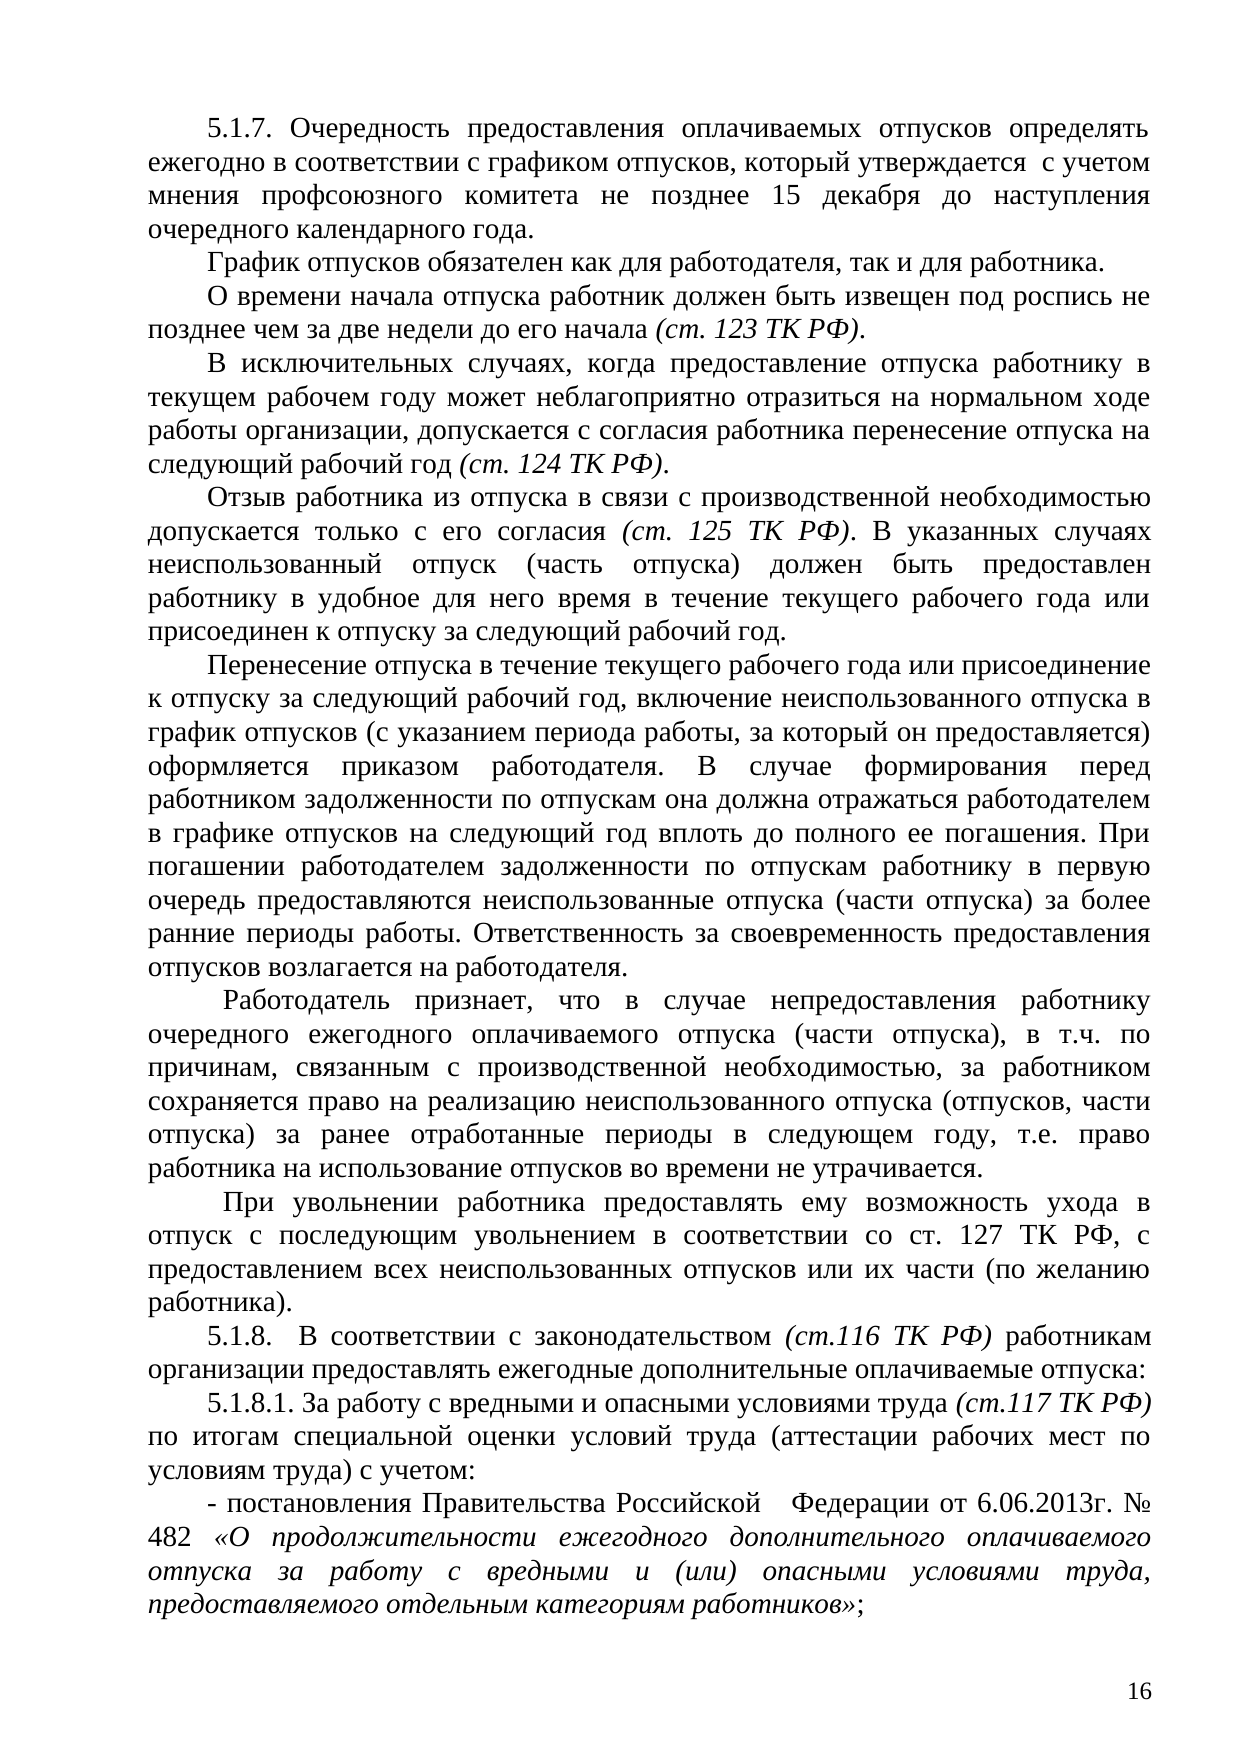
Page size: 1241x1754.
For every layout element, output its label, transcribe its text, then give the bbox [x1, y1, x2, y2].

text О времени начала отпуска работник должен быть извещен под роспись не позднее чем за две недели до его начала (ст. 123 ТК РФ). [148, 278, 1152, 345]
text 5.1.8.1. За работу с вредными и опасными условиями труда (ст.117 ТК РФ) по итогам специальной оценки условий труда (аттестации рабочих мест по условиям труда) с учетом: [148, 1385, 1152, 1486]
text Работодатель признает, что в случае непредоставления работнику очередного ежегодного оплачиваемого отпуска (части отпуска), в т.ч. по причинам, связанным с производственной необходимостью, за работником сохраняется право на реализацию неиспользованного отпуска (отпусков, части отпуска) за ранее отработанные периоды в следующем году, т.е. право работника на использование отпусков во времени не утрачивается. [148, 982, 1152, 1184]
text Перенесение отпуска в течение текущего рабочего года или присоединение к отпуску за следующий рабочий год, включение неиспользованного отпуска в график отпусков (с указанием периода работы, за который он предоставляется) оформляется приказом работодателя. В случае формирования перед работником задолженности по отпускам она должна отражаться работодателем в графике отпусков на следующий год вплоть до полного ее погашения. При погашении работодателем задолженности по отпускам работнику в первую очередь предоставляются неиспользованные отпуска (части отпуска) за более ранние периоды работы. Ответственность за своевременность предоставления отпусков возлагается на работодателя. [148, 647, 1152, 982]
text Отзыв работника из отпуска в связи с производственной необходимостью допускается только с его согласия (ст. 125 ТК РФ). В указанных случаях неиспользованный отпуск (часть отпуска) должен быть предоставлен работнику в удобное для него время в течение текущего рабочего года или присоединен к отпуску за следующий рабочий год. [148, 479, 1152, 647]
text В исключительных случаях, когда предоставление отпуска работнику в текущем рабочем году может неблагоприятно отразиться на нормальном ходе работы организации, допускается с согласия работника перенесение отпуска на следующий рабочий год (ст. 124 ТК РФ). [148, 345, 1152, 479]
text График отпусков обязателен как для работодателя, так и для работника. [148, 244, 1152, 278]
text 5.1.7. Очередность предоставления оплачиваемых отпусков определять ежегодно в соответствии с графиком отпусков, который утверждается с учетом мнения профсоюзного комитета не позднее 15 декабря до наступления очередного календарного года. [148, 110, 1152, 244]
text - постановления Правительства Российской Федерации от 6.06.2013г. № 482 «О продолжительности ежегодного дополнительного оплачиваемого отпуска за работу с вредными и (или) опасными условиями труда, предоставляемого отдельным категориям работников»; [148, 1486, 1152, 1620]
text При увольнении работника предоставлять ему возможность ухода в отпуск с последующим увольнением в соответствии со ст. 127 ТК РФ, с предоставлением всех неиспользованных отпусков или их части (по желанию работника). [148, 1184, 1152, 1318]
text 5.1.8. В соответствии с законодательством (ст.116 ТК РФ) работникам организации предоставлять ежегодные дополнительные оплачиваемые отпуска: [148, 1318, 1152, 1385]
